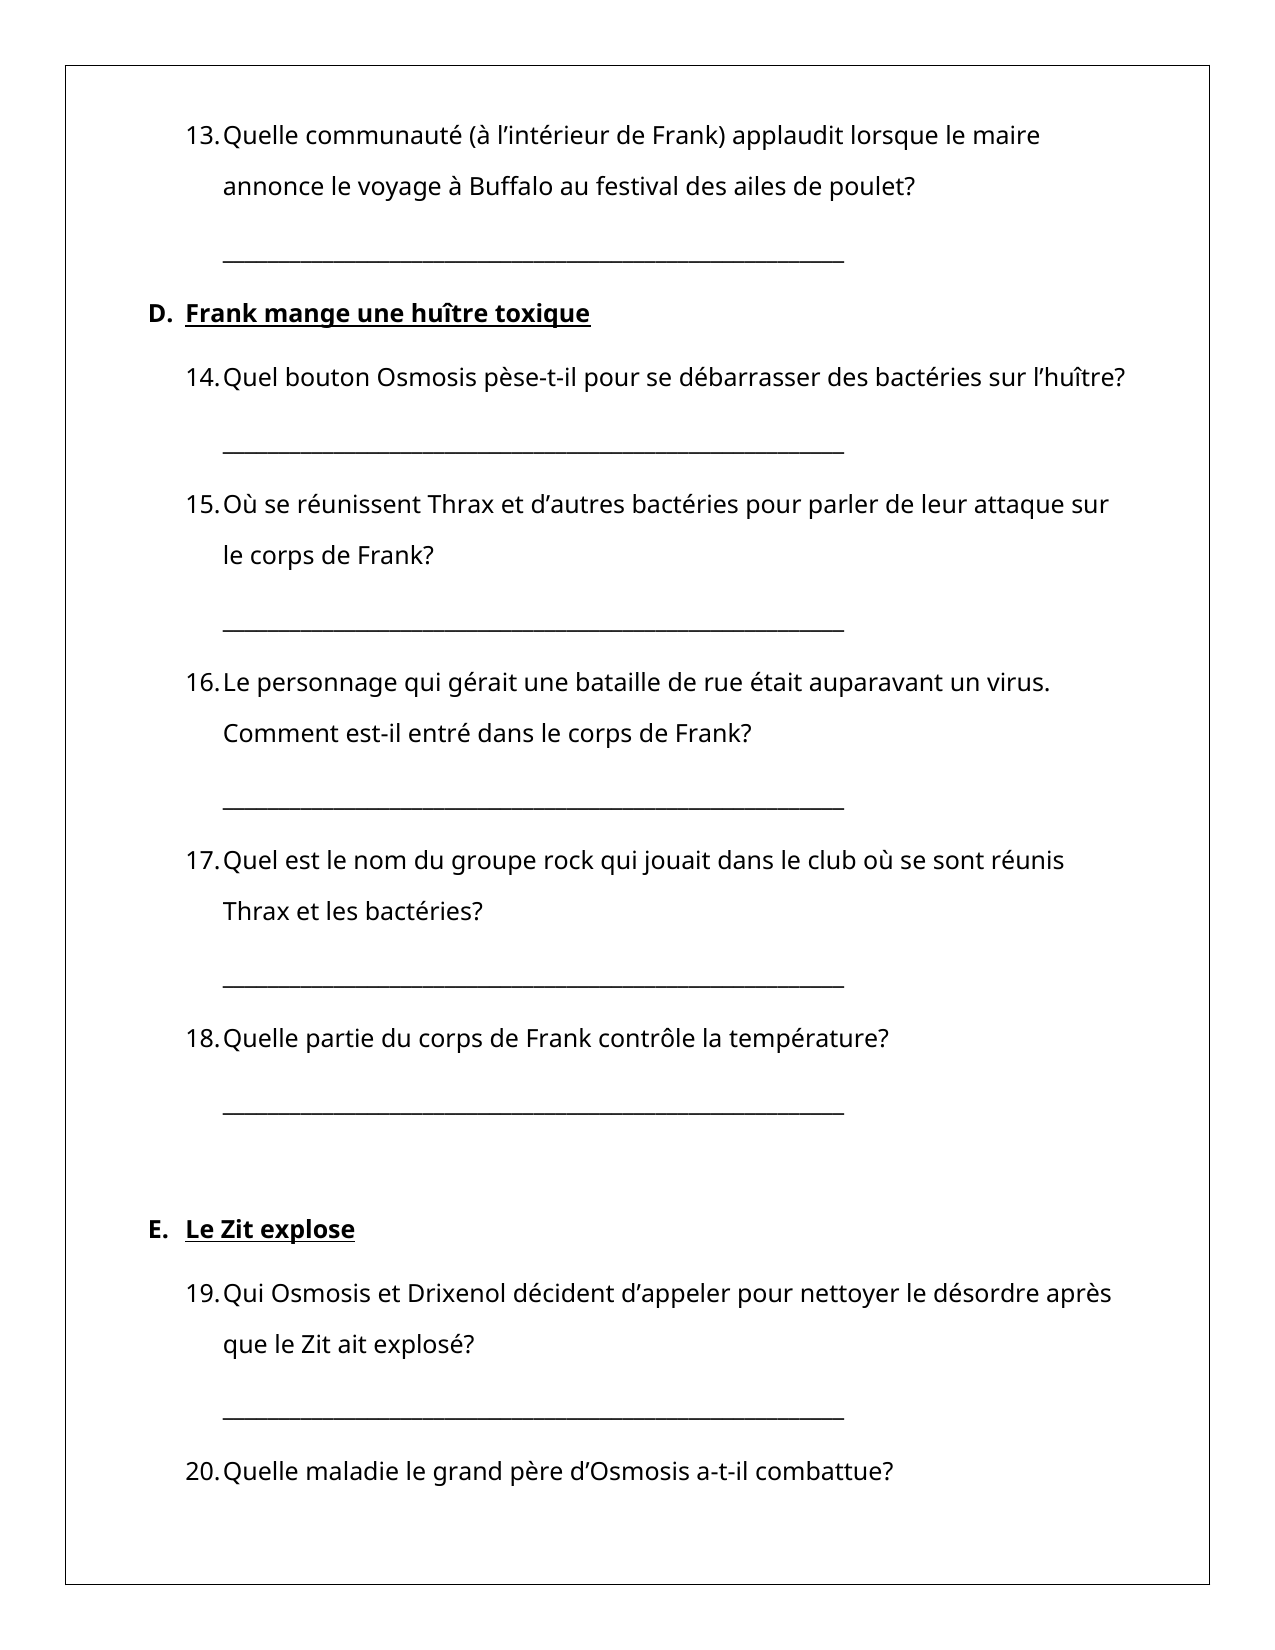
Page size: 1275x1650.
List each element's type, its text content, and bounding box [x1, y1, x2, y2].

list Quelle maladie le grand père d’Osmosis a-t-il combattue? [185, 1453, 1127, 1487]
list ________________________________________________________ [223, 423, 1127, 457]
list ________________________________________________________ [223, 1085, 1127, 1119]
list Frank mange une huître toxique [148, 296, 1127, 330]
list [223, 233, 1127, 267]
list Quel bouton Osmosis pèse-t-il pour se débarrasser des bactéries sur l’huître? [185, 360, 1127, 394]
list Quel est le nom du groupe rock qui jouait dans le club où se sont réunis Thrax et les bactéries? [185, 843, 1127, 928]
list ________________________________________________________ [223, 958, 1127, 992]
list Le Zit explose [148, 1212, 1127, 1246]
list Qui Osmosis et Drixenol décident d’appeler pour nettoyer le désordre après que le Zit ait explosé? [185, 1275, 1127, 1360]
list Quelle partie du corps de Frank contrôle la température? [185, 1021, 1127, 1055]
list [223, 1390, 1127, 1424]
list Le personnage qui gérait une bataille de rue était auparavant un virus. Comment est-il entré dans le corps de Frank? [185, 665, 1127, 750]
list Quelle communauté (à l’intérieur de Frank) applaudit lorsque le maire annonce le voyage à Buffalo au festival des ailes de poulet? [185, 118, 1127, 203]
list ________________________________________________________ [223, 601, 1127, 635]
list Où se réunissent Thrax et d’autres bactéries pour parler de leur attaque sur le corps de Frank? [185, 487, 1127, 572]
list ________________________________________________________ [223, 779, 1127, 813]
